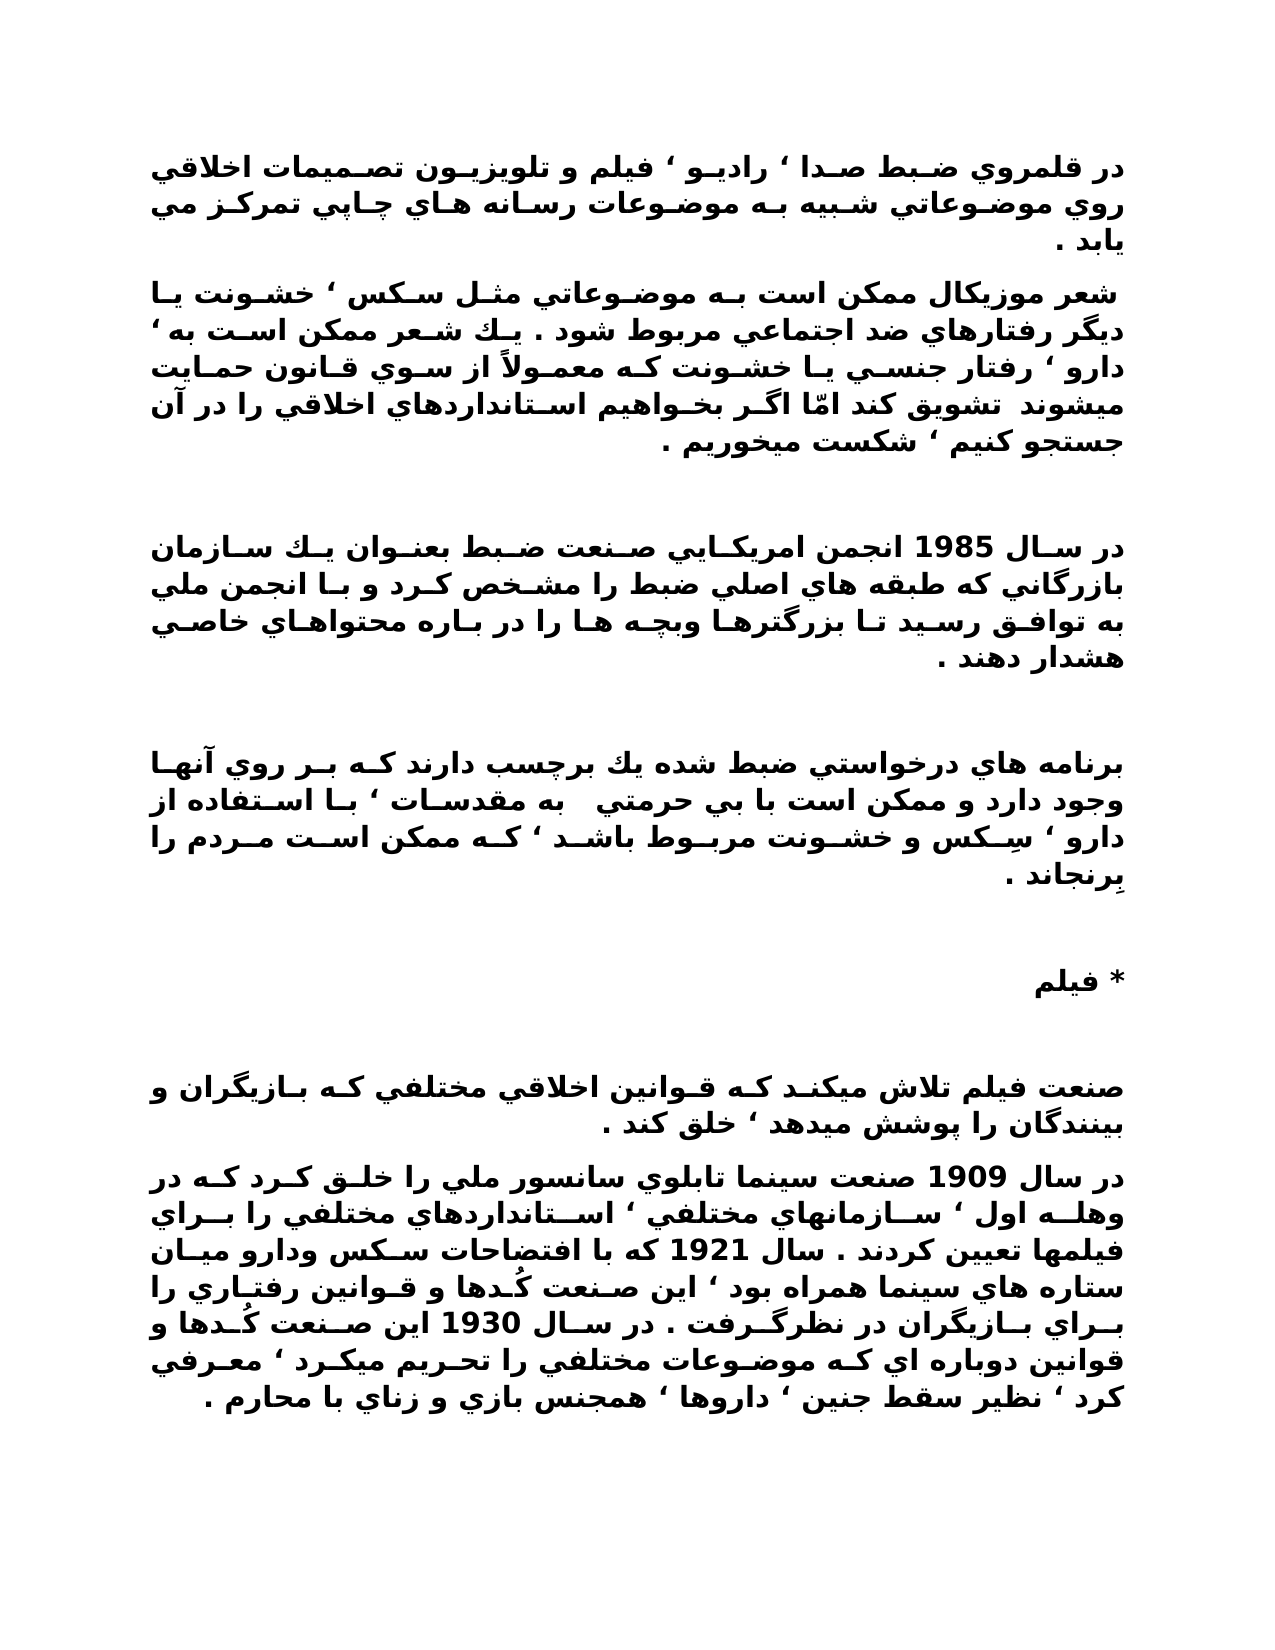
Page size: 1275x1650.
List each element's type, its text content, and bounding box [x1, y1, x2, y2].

text شعر موزيكال ممكن است به موضوعاتي مثل سكس ‘ خشونت يا ديگر رفتارهاي ضد اجتماعي مربوط شود . يك شعر ممكن است به ‘ دارو ‘ رفتار جنسي يا خشونت كه معمولاً از سوي قانون حمايت ميشوند تشويق كند امّا اگر بخواهيم استانداردهاي اخلاقي را در آن جستجو كنيم ‘ شكست ميخوريم . [150, 277, 1125, 458]
text در سال 1909 صنعت سينما تابلوي سانسور ملي را خلق كرد كه در وهله اول ‘ سازمانهاي مختلفي ‘ استانداردهاي مختلفي را براي فيلمها تعيين كردند . سال 1921 كه با افتضاحات سكس ودارو ميان ستاره هاي سينما همراه بود ‘ اين صنعت كُدها و قوانين رفتاري را براي بازيگران در نظرگرفت . در سال 1930 اين صنعت كُدها و قوانين دوباره اي كه موضوعات مختلفي را تحريم ميكرد ‘ معرفي كرد ‘ نظير سقط جنين ‘ داروها ‘ همجنس بازي و زناي با محارم . [150, 1160, 1125, 1414]
text * فيلم [150, 964, 1125, 998]
text صنعت فيلم تلاش ميكند كه قوانين اخلاقي مختلفي كه بازيگران و بينندگان را پوشش ميدهد ‘ خلق كند . [150, 1070, 1125, 1141]
text برنامه هاي درخواستي ضبط شده يك برچسب دارند كه بر روي آنها وجود دارد و ممكن است با بي حرمتي به مقدسات ‘ با استفاده از دارو ‘ سِكس و خشونت مربوط باشد ‘ كه ممكن است مردم را بِرنجاند . [150, 747, 1125, 892]
text در قلمروي ضبط صدا ‘ راديو ‘ فيلم و تلويزيون تصميمات اخلاقي روي موضوعاتي شبيه به موضوعات رسانه هاي چاپي تمركز مي يابد . [150, 150, 1125, 257]
text در سال 1985 انجمن امريكايي صنعت ضبط بعنوان يك سازمان بازرگاني كه طبقه هاي اصلي ضبط را مشخص كرد و با انجمن ملي به توافق رسيد تا بزرگترها وبچه ها را در باره محتواهاي خاصي هشدار دهند . [150, 531, 1125, 675]
